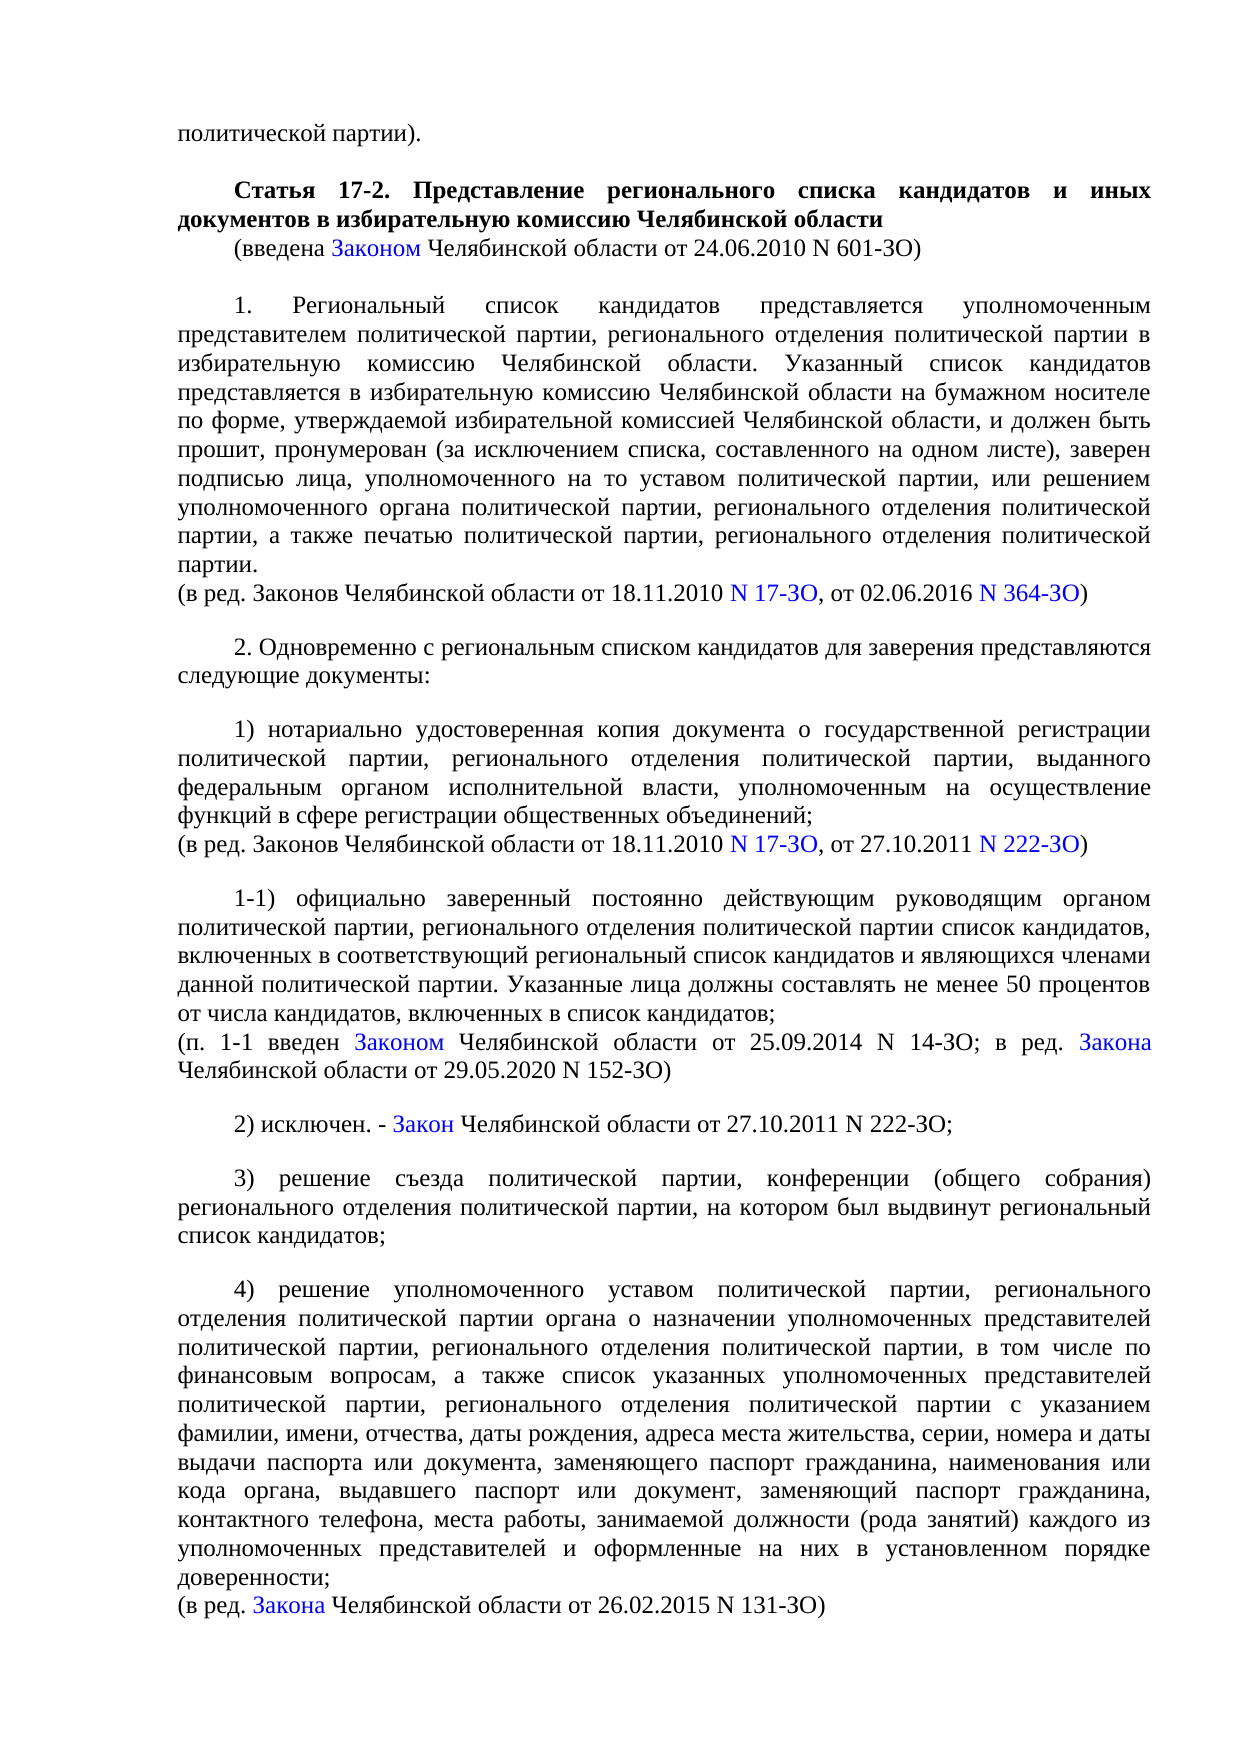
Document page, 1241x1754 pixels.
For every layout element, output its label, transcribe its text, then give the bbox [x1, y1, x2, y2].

text 1. Региональный список кандидатов представляется уполномоченным представителем политической партии, регионального отделения политической партии в избирательную комиссию Челябинской области. Указанный список кандидатов представляется в избирательную комиссию Челябинской области на бумажном носителе по форме, утверждаемой избирательной комиссией Челябинской области, и должен быть прошит, пронумерован (за исключением списка, составленного на одном листе), заверен подписью лица, уполномоченного на то уставом политической партии, или решением уполномоченного органа политической партии, регионального отделения политической партии, а также печатью политической партии, регионального отделения политической партии. [177, 291, 1152, 578]
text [177, 118, 1152, 147]
text (введена Законом Челябинской области от 24.06.2010 N 601-ЗО) [177, 233, 1152, 262]
text (п. 1-1 введен Законом Челябинской области от 25.09.2014 N 14-ЗО; в ред. Закона Челябинской области от 29.05.2020 N 152-ЗО) [177, 1027, 1152, 1084]
text 1) нотариально удостоверенная копия документа о государственной регистрации политической партии, регионального отделения политической партии, выданного федеральным органом исполнительной власти, уполномоченным на осуществление функций в сфере регистрации общественных объединений; [177, 714, 1152, 829]
text 4) решение уполномоченного уставом политической партии, регионального отделения политической партии органа о назначении уполномоченных представителей политической партии, регионального отделения политической партии, в том числе по финансовым вопросам, а также список указанных уполномоченных представителей политической партии, регионального отделения политической партии с указанием фамилии, имени, отчества, даты рождения, адреса места жительства, серии, номера и даты выдачи паспорта или документа, заменяющего паспорт гражданина, наименования или кода органа, выдавшего паспорт или документ, заменяющий паспорт гражданина, контактного телефона, места работы, занимаемой должности (рода занятий) каждого из уполномоченных представителей и оформленные на них в установленном порядке доверенности; [177, 1274, 1152, 1591]
text (в ред. Законов Челябинской области от 18.11.2010 N 17-ЗО, от 27.10.2011 N 222-ЗО) [177, 829, 1152, 858]
text 2) исключен. - Закон Челябинской области от 27.10.2011 N 222-ЗО; [177, 1109, 1152, 1138]
text 3) решение съезда политической партии, конференции (общего собрания) регионального отделения политической партии, на котором был выдвинут региональный список кандидатов; [177, 1163, 1152, 1249]
text 2. Одновременно с региональным списком кандидатов для заверения представляются следующие документы: [177, 632, 1152, 689]
text (в ред. Закона Челябинской области от 26.02.2015 N 131-ЗО) [177, 1591, 1152, 1619]
title Статья 17-2. Представление регионального списка кандидатов и иных документов в избирательную комиссию Челябинской области [177, 176, 1152, 233]
text 1-1) официально заверенный постоянно действующим руководящим органом политической партии, регионального отделения политической партии список кандидатов, включенных в соответствующий региональный список кандидатов и являющихся членами данной политической партии. Указанные лица должны составлять не менее 50 процентов от числа кандидатов, включенных в список кандидатов; [177, 883, 1152, 1027]
text (в ред. Законов Челябинской области от 18.11.2010 N 17-ЗО, от 02.06.2016 N 364-ЗО) [177, 578, 1152, 607]
